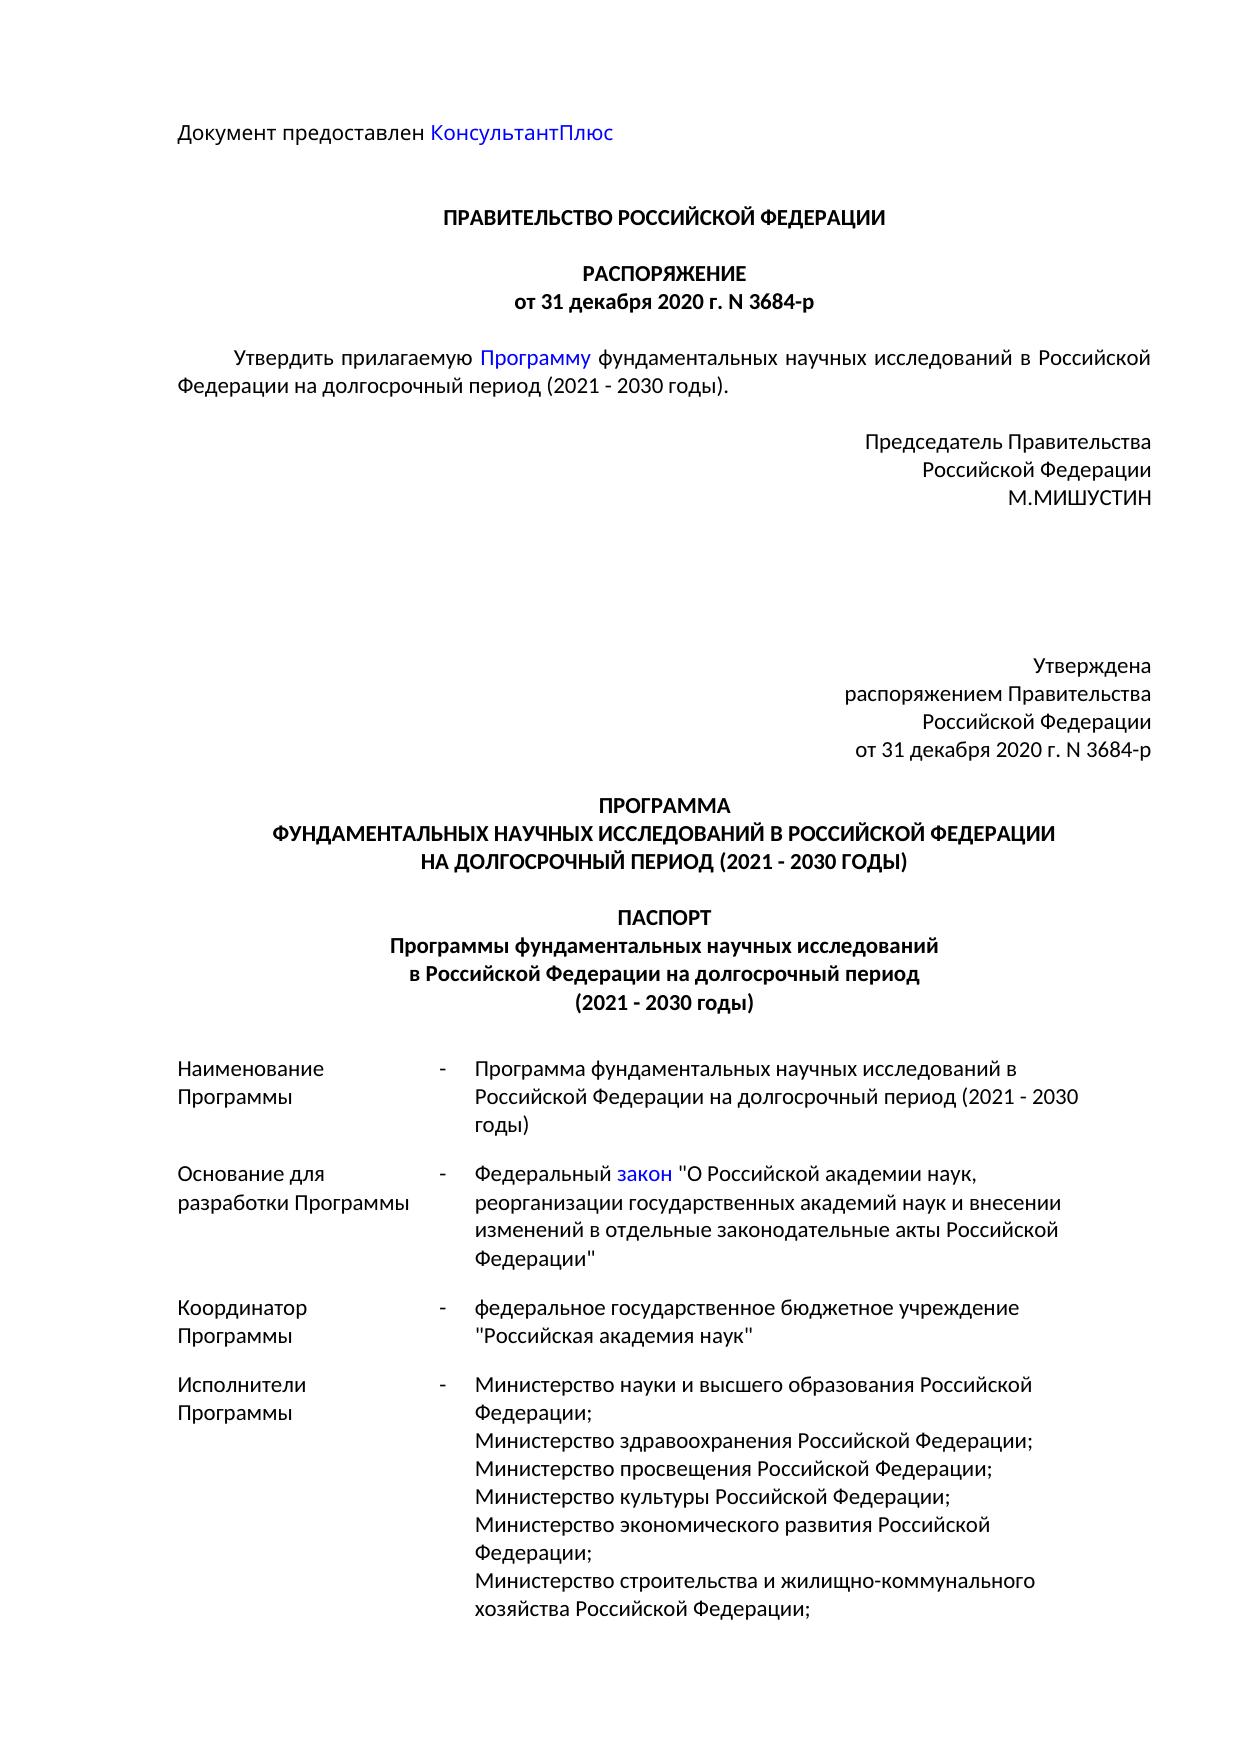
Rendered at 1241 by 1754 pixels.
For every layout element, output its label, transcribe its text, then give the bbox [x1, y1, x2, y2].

text Утвердить прилагаемую Программу фундаментальных научных исследований в Российской Федерации на долгосрочный период (2021 - 2030 годы). [177, 343, 1152, 399]
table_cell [468, 1360, 1112, 1633]
title в Российской Федерации на долгосрочный период [177, 959, 1152, 988]
text Утверждена [177, 651, 1152, 679]
text Российской Федерации [177, 455, 1152, 483]
text Российской Федерации [177, 707, 1152, 735]
title РАСПОРЯЖЕНИЕ [177, 259, 1152, 287]
text М.МИШУСТИН [177, 483, 1152, 511]
title ПРОГРАММА [177, 791, 1152, 819]
title ФУНДАМЕНТАЛЬНЫХ НАУЧНЫХ ИССЛЕДОВАНИЙ В РОССИЙСКОЙ ФЕДЕРАЦИИ [177, 819, 1152, 847]
table_cell Основание для разработки Программы [171, 1149, 433, 1282]
title ПАСПОРТ [177, 903, 1152, 932]
title ПРАВИТЕЛЬСТВО РОССИЙСКОЙ ФЕДЕРАЦИИ [177, 203, 1152, 231]
table_cell - [433, 1360, 468, 1633]
text от 31 декабря 2020 г. N 3684-р [177, 735, 1152, 763]
table_cell - [433, 1282, 468, 1359]
table_cell - [433, 1149, 468, 1282]
title Программы фундаментальных научных исследований [177, 932, 1152, 959]
title (2021 - 2030 годы) [177, 988, 1152, 1016]
title НА ДОЛГОСРОЧНЫЙ ПЕРИОД (2021 - 2030 ГОДЫ) [177, 847, 1152, 876]
text распоряжением Правительства [177, 679, 1152, 707]
table_cell федеральное государственное бюджетное учреждение "Российская академия наук" [468, 1282, 1112, 1359]
table_cell Федеральный закон "О Российской академии наук, реорганизации государственных академий наук и внесении изменений в отдельные законодательные акты Российской Федерации" [468, 1149, 1112, 1282]
text Председатель Правительства [177, 427, 1152, 455]
table_header Наименование Программы [171, 1044, 433, 1149]
title от 31 декабря 2020 г. N 3684-р [177, 287, 1152, 315]
table_header Программа фундаментальных научных исследований в Российской Федерации на долгосрочный период (2021 - 2030 годы) [468, 1044, 1112, 1149]
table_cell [171, 1360, 433, 1633]
title Документ предоставлен КонсультантПлюс [177, 118, 1152, 175]
table_header - [433, 1044, 468, 1149]
table_cell Координатор Программы [171, 1282, 433, 1359]
